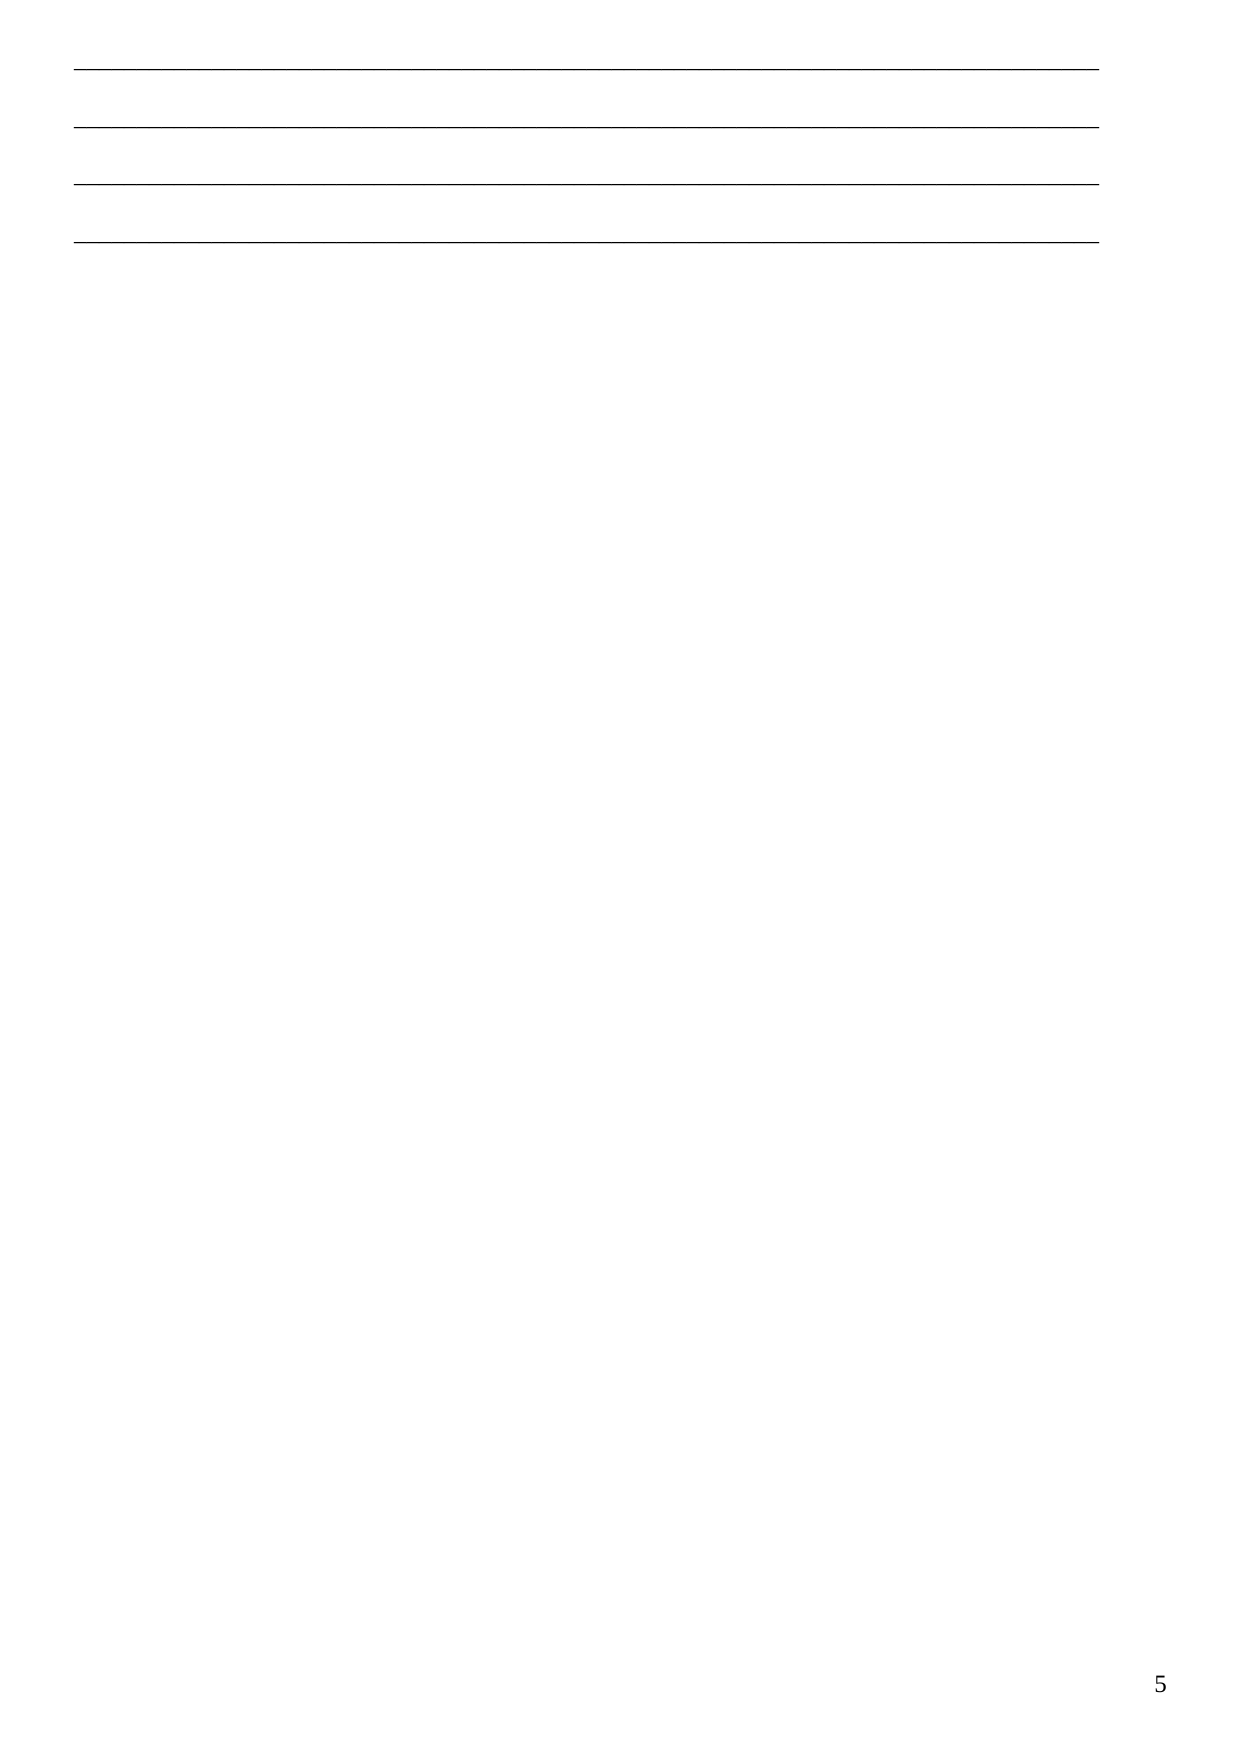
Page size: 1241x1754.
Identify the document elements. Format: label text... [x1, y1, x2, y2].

text __________________________________________________________________________________ [74, 159, 1167, 188]
text __________________________________________________________________________________ [74, 44, 1167, 73]
text __________________________________________________________________________________ [74, 102, 1167, 131]
text __________________________________________________________________________________ [74, 217, 1167, 246]
